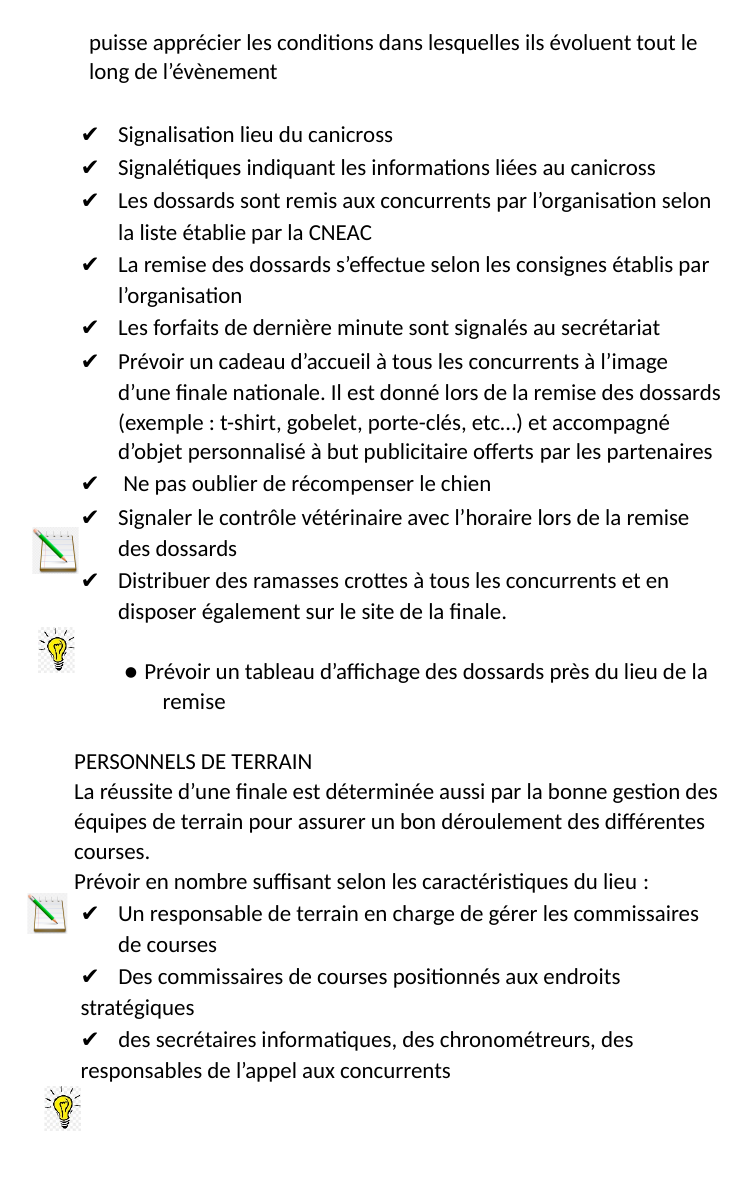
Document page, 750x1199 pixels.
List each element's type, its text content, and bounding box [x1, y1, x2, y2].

text ● Prévoir un tableau d’affichage des dossards près du lieu de la remise [124, 657, 724, 715]
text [89, 28, 724, 86]
list Signalétiques indiquant les informations liées au canicross [80, 151, 724, 182]
list Les forfaits de dernière minute sont signalés au secrétariat [80, 311, 724, 342]
text Prévoir en nombre suffisant selon les caractéristiques du lieu : [74, 867, 724, 895]
picture [44, 1086, 81, 1131]
list Signaler le contrôle vétérinaire avec l’horaire lors de la remise des dossards [80, 501, 724, 562]
list Des commissaires de courses positionnés aux endroits stratégiques [80, 960, 724, 1021]
list Les dossards sont remis aux concurrents par l’organisation selon la liste établie par la CNEAC [80, 184, 724, 246]
list Un responsable de terrain en charge de gérer les commissaires de courses [80, 897, 724, 958]
list La remise des dossards s’effectue selon les consignes établis par l’organisation [80, 248, 724, 309]
list Ne pas oublier de récompenser le chien [80, 467, 724, 499]
list Distribuer des ramasses crottes à tous les concurrents et en disposer également sur le site de la finale. [80, 564, 724, 625]
picture [38, 627, 75, 673]
list des secrétaires informatiques, des chronométreurs, des responsables de l’appel aux concurrents [80, 1023, 724, 1084]
picture [27, 893, 68, 934]
text La réussite d’une finale est déterminée aussi par la bonne gestion des équipes de terrain pour assurer un bon déroulement des différentes courses. [74, 777, 724, 865]
text PERSONNELS DE TERRAIN [74, 747, 724, 775]
picture [32, 527, 79, 574]
list Prévoir un cadeau d’accueil à tous les concurrents à l’image d’une finale nationale. Il est donné lors de la remise des dossards (exemple : t-shirt, gobelet, porte-clés, etc…) et accompagné d’objet personnalisé à but publicitaire offerts par les partenaires [80, 344, 724, 466]
list Signalisation lieu du canicross [80, 118, 724, 149]
